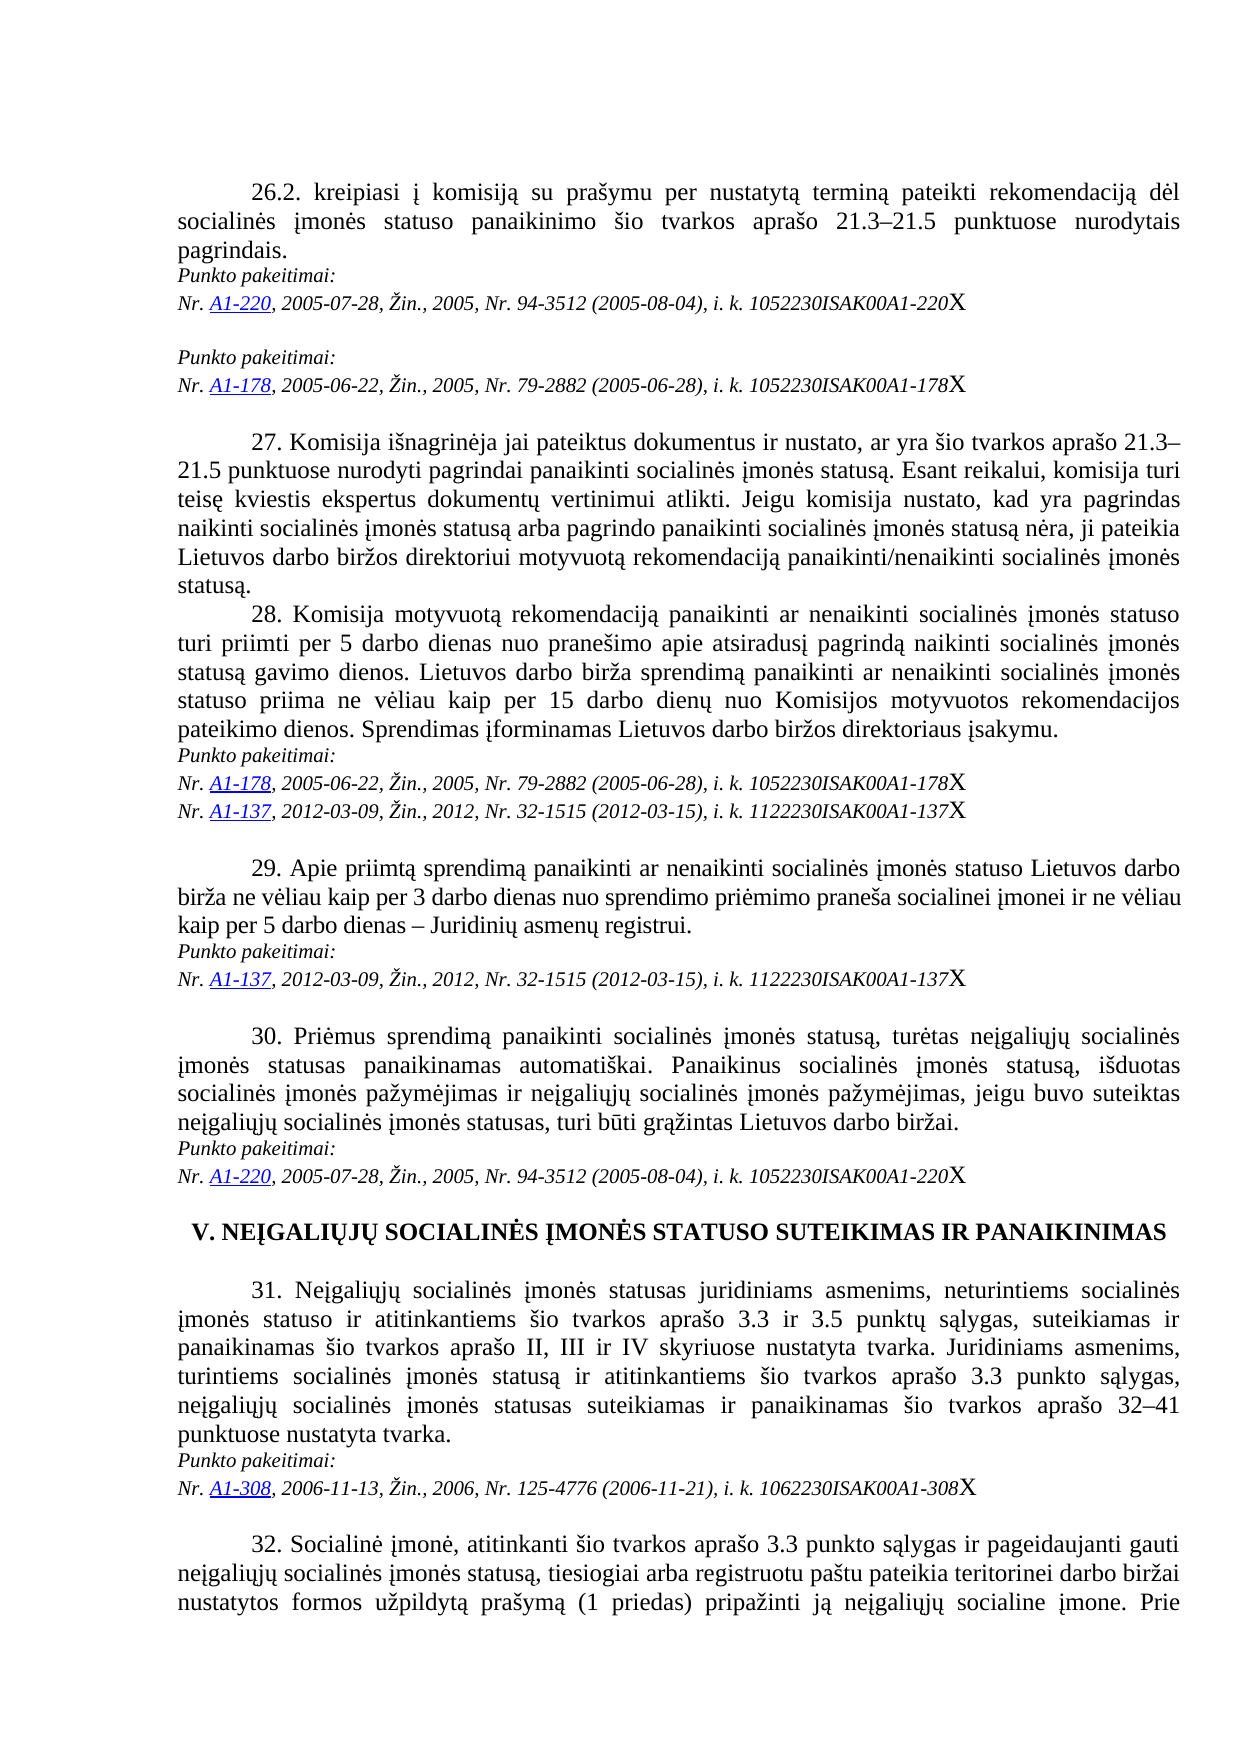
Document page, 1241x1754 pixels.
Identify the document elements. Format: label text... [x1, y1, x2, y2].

text 30. Priėmus sprendimą panaikinti socialinės įmonės statusą, turėtas neįgaliųjų socialinės įmonės statusas panaikinamas automatiškai. Panaikinus socialinės įmonės statusą, išduotas socialinės įmonės pažymėjimas ir neįgaliųjų socialinės įmonės pažymėjimas, jeigu buvo suteiktas neįgaliųjų socialinės įmonės statusas, turi būti grąžintas Lietuvos darbo biržai. [177, 1021, 1181, 1136]
text 31. Neįgaliųjų socialinės įmonės statusas juridiniams asmenims, neturintiems socialinės įmonės statuso ir atitinkantiems šio tvarkos aprašo 3.3 ir 3.5 punktų sąlygas, suteikiamas ir panaikinamas šio tvarkos aprašo II, III ir IV skyriuose nustatyta tvarka. Juridiniams asmenims, turintiems socialinės įmonės statusą ir atitinkantiems šio tvarkos aprašo 3.3 punkto sąlygas, neįgaliųjų socialinės įmonės statusas suteikiamas ir panaikinamas šio tvarkos aprašo 32–41 punktuose nustatyta tvarka. [177, 1275, 1181, 1447]
text 27. Komisija išnagrinėja jai pateiktus dokumentus ir nustato, ar yra šio tvarkos aprašo 21.3–21.5 punktuose nurodyti pagrindai panaikinti socialinės įmonės statusą. Esant reikalui, komisija turi teisę kviestis ekspertus dokumentų vertinimui atlikti. Jeigu komisija nustato, kad yra pagrindas naikinti socialinės įmonės statusą arba pagrindo panaikinti socialinės įmonės statusą nėra, ji pateikia Lietuvos darbo biržos direktoriui motyvuotą rekomendaciją panaikinti/nenaikinti socialinės įmonės statusą. [177, 427, 1181, 599]
text 28. Komisija motyvuotą rekomendaciją panaikinti ar nenaikinti socialinės įmonės statuso turi priimti per 5 darbo dienas nuo pranešimo apie atsiradusį pagrindą naikinti socialinės įmonės statusą gavimo dienos. Lietuvos darbo birža sprendimą panaikinti ar nenaikinti socialinės įmonės statuso priima ne vėliau kaip per 15 darbo dienų nuo Komisijos motyvuotos rekomendacijos pateikimo dienos. Sprendimas įforminamas Lietuvos darbo biržos direktoriaus įsakymu. [177, 599, 1181, 743]
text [177, 1529, 1181, 1615]
text V. Neįgaliųjų socialinės įmonės statuso suteikimas ir panaikinimas [177, 1217, 1181, 1246]
text 26.2. kreipiasi į komisiją su prašymu per nustatytą terminą pateikti rekomendaciją dėl socialinės įmonės statuso panaikinimo šio tvarkos aprašo 21.3–21.5 punktuose nurodytais pagrindais. [177, 177, 1181, 263]
text 29. Apie priimtą sprendimą panaikinti ar nenaikinti socialinės įmonės statuso Lietuvos darbo birža ne vėliau kaip per 3 darbo dienas nuo sprendimo priėmimo praneša socialinei įmonei ir ne vėliau kaip per 5 darbo dienas – Juridinių asmenų registrui. [177, 853, 1181, 939]
